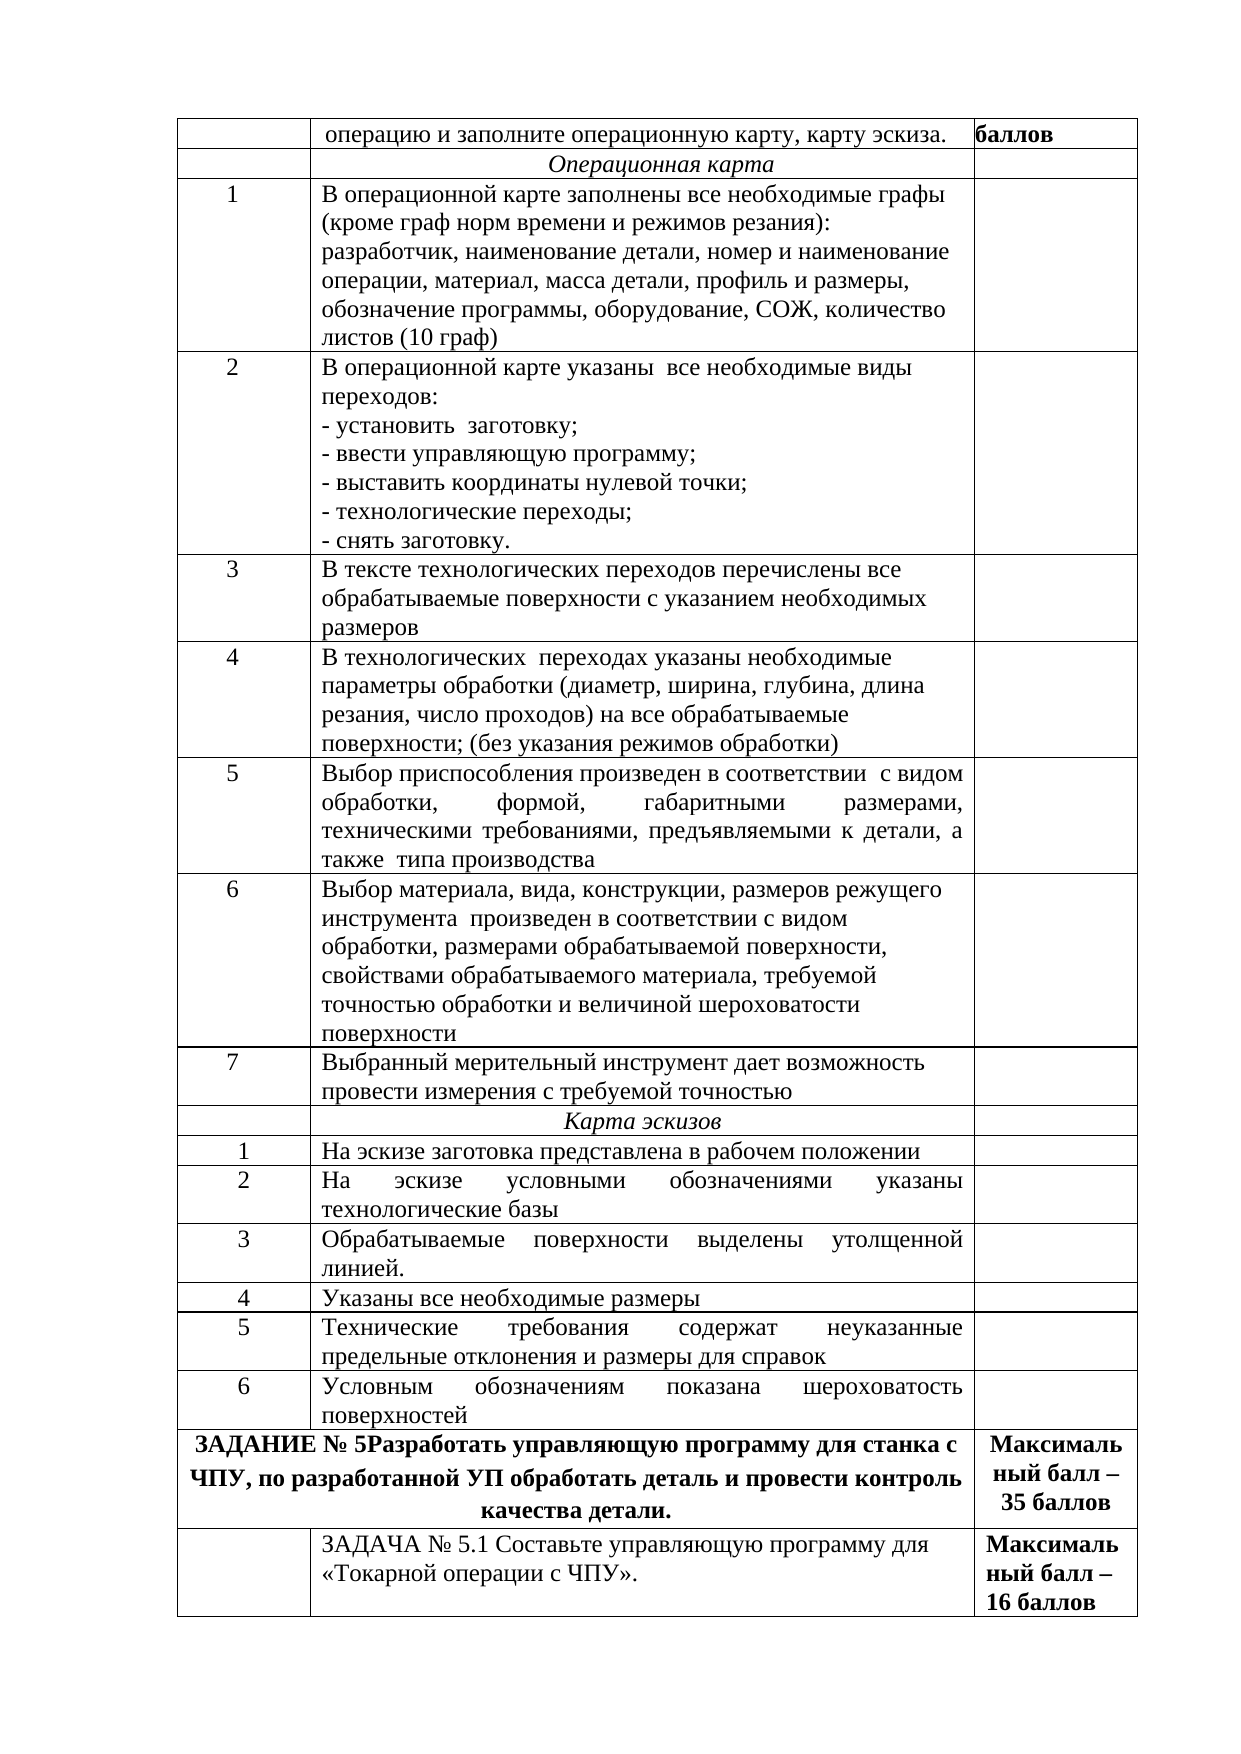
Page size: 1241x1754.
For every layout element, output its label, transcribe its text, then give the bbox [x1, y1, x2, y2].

table_cell [975, 1283, 1137, 1311]
table_cell Указаны все необходимые размеры [311, 1283, 974, 1311]
table_cell [975, 1166, 1137, 1223]
table_cell [975, 1048, 1137, 1105]
table_cell Выбор приспособления произведен в соответствии с видом обработки, формой, габаритными размерами, техническими требованиями, предъявляемыми к детали, а также типа производства [311, 758, 874, 873]
table_cell [975, 642, 1137, 757]
table_cell На эскизе заготовка представлена в рабочем положении [311, 1136, 974, 1164]
table_cell Максимальный балл – 35 баллов [975, 1430, 1137, 1528]
table_cell Технические требования содержат неуказанные предельные отклонения и размеры для справок [311, 1313, 974, 1370]
table_cell [178, 352, 310, 553]
table_cell [178, 149, 310, 178]
table_cell Операционная карта [311, 149, 974, 178]
table_cell Выбор приспособления произведен в соответствии с видом обработки, формой, габаритными размерами, техническими требованиями, предъявляемыми к детали, а также типа производства [595, 758, 974, 873]
table_cell Обрабатываемые поверхности выделены утолщенной линией. [311, 1224, 974, 1282]
table_cell [178, 1529, 310, 1616]
table_cell [178, 758, 310, 873]
table_cell [975, 149, 1137, 178]
table_cell ЗАДАЧА № 5.1 Составьте управляющую программу для «Токарной операции с ЧПУ». [311, 1529, 974, 1616]
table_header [975, 119, 1137, 148]
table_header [311, 119, 974, 148]
table_cell [975, 555, 1137, 641]
table_cell 1 [178, 179, 310, 351]
table_cell [178, 1048, 310, 1105]
table_cell [975, 1371, 1137, 1428]
table_header [178, 119, 310, 148]
table_cell [975, 874, 1137, 1046]
table_cell В операционной карте заполнены все необходимые графы (кроме граф норм времени и режимов резания): разработчик, наименование детали, номер и наименование операции, материал, масса детали, профиль и размеры, обозначение программы, оборудование, СОЖ, количество листов (10 граф) [311, 179, 974, 351]
table_cell Выбор материала, вида, конструкции, размеров режущего инструмента произведен в соответствии с видом обработки, размерами обрабатываемой поверхности, свойствами обрабатываемого материала, требуемой точностью обработки и величиной шероховатости поверхности [311, 874, 974, 1046]
table_cell 5 [178, 1313, 310, 1370]
table_cell [975, 1224, 1137, 1282]
table_cell 6 [178, 1371, 310, 1428]
table_cell [975, 1313, 1137, 1370]
table_cell [178, 642, 310, 757]
table_cell На эскизе условными обозначениями указаны технологические базы [311, 1166, 974, 1223]
table_cell [178, 874, 310, 1046]
table_cell Карта эскизов [311, 1106, 974, 1135]
table_cell Выбранный мерительный инструмент дает возможность провести измерения с требуемой точностью [311, 1048, 974, 1105]
table_cell Условным обозначениям показана шероховатость поверхностей [311, 1371, 974, 1428]
table_cell В технологических переходах указаны необходимые параметры обработки (диаметр, ширина, глубина, длина резания, число проходов) на все обрабатываемые поверхности; (без указания режимов обработки) [311, 642, 974, 757]
table_cell [975, 352, 1137, 553]
table_cell [975, 1136, 1137, 1164]
table_cell 4 [178, 1283, 310, 1311]
table_cell [178, 555, 310, 641]
table_cell 2 [178, 1166, 310, 1223]
table_cell В тексте технологических переходов перечислены все обрабатываемые поверхности с указанием необходимых размеров [311, 555, 974, 641]
table_cell [975, 1106, 1137, 1135]
table_cell [975, 179, 1137, 351]
table_cell В операционной карте указаны все необходимые виды переходов: - установить заготовку; - ввести управляющую программу; - выставить координаты нулевой точки; - технологические переходы; - снять заготовку. [311, 352, 974, 553]
table_cell Максимальный балл – 16 баллов [975, 1529, 1137, 1616]
table_cell ЗАДАНИЕ № 5Разработать управляющую программу для станка с ЧПУ, по разработанной УП обработать деталь и провести контроль качества детали. [178, 1430, 974, 1528]
table_cell 1 [178, 1136, 310, 1164]
table_cell 3 [178, 1224, 310, 1282]
table_cell [975, 758, 1137, 873]
table_cell [178, 1106, 310, 1135]
